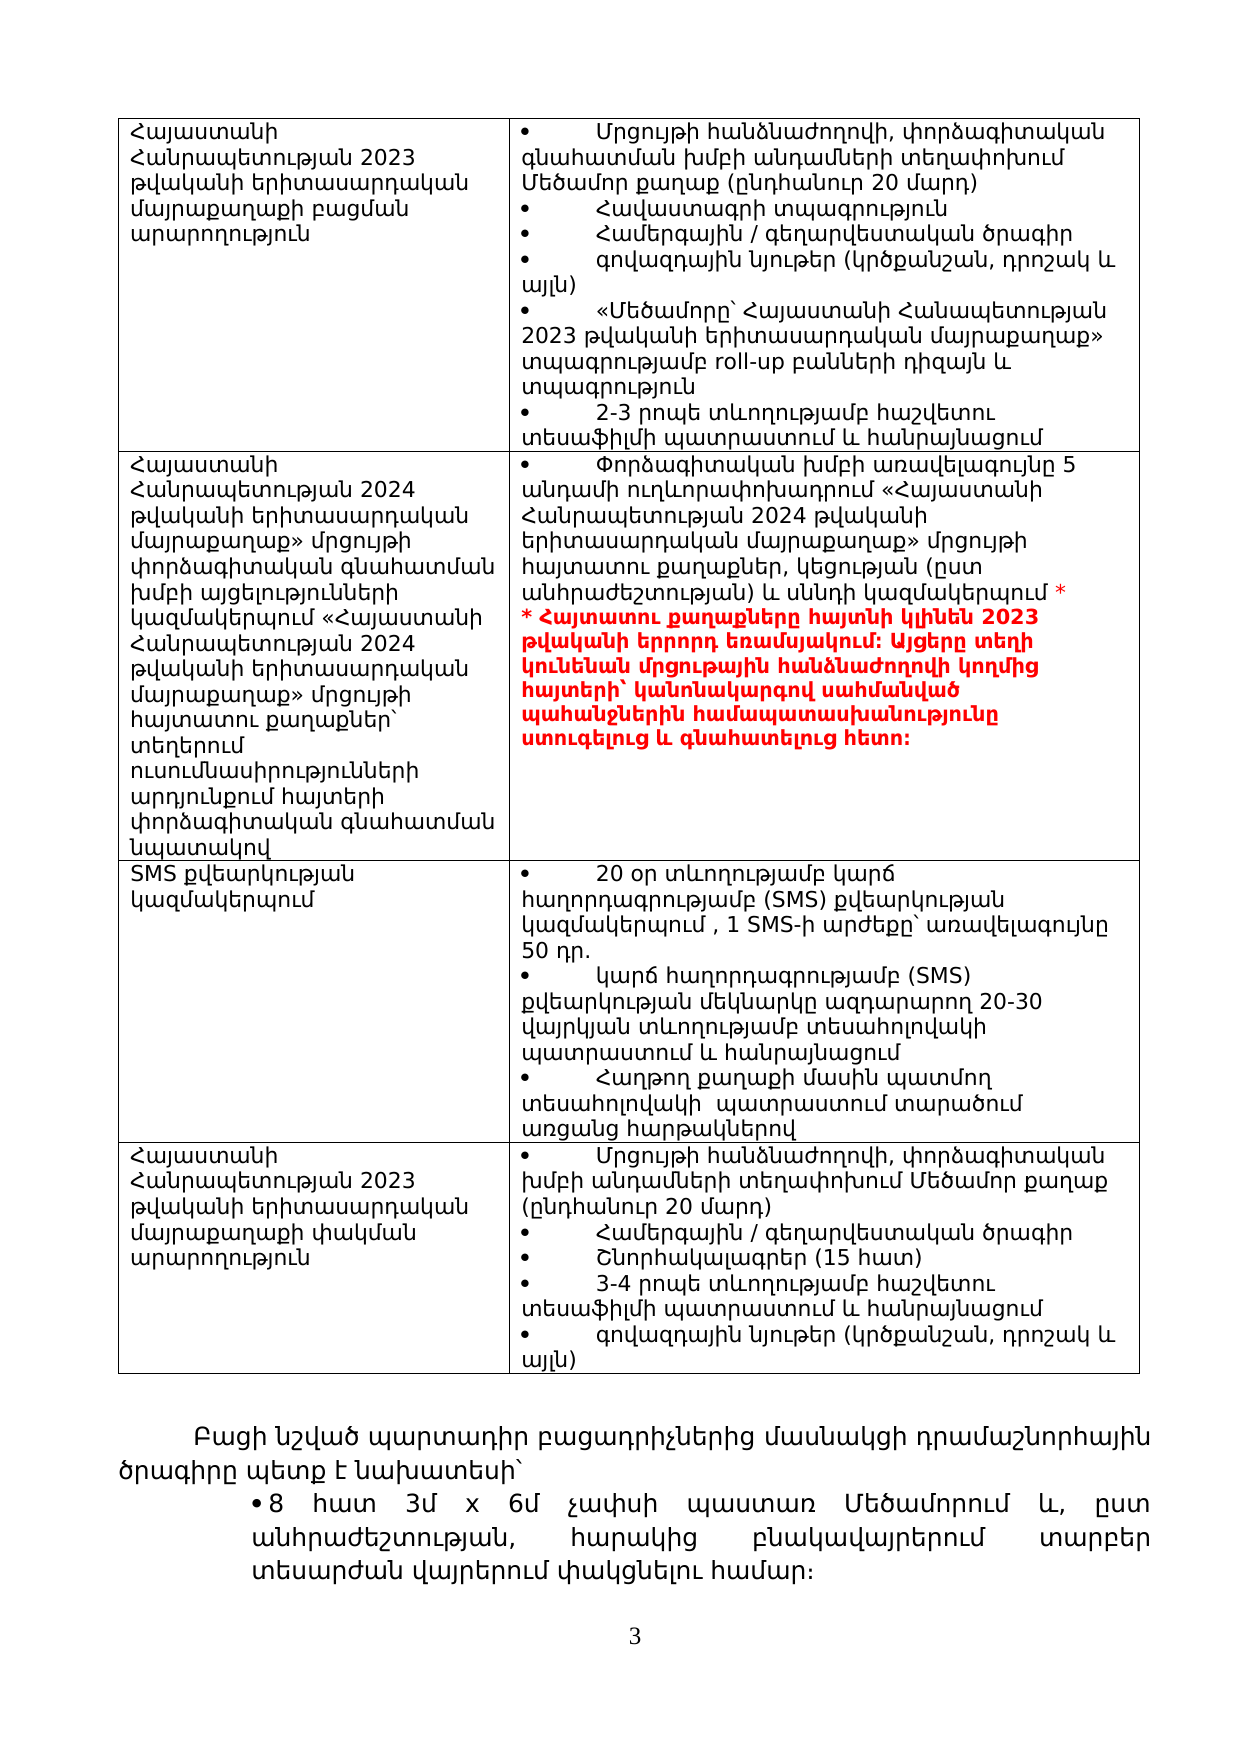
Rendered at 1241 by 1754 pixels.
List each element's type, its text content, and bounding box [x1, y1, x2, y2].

table_cell Հայաստանի Հանրապետության 2023 թվականի երիտասարդական մայրաքաղաքի փակման արարողություն [119, 1143, 509, 1373]
table_cell Փորձագիտական խմբի առավելագույնը 5 անդամի ուղևորափոխադրում «Հայաստանի Հանրապետության 2024 թվականի երիտասարդական մայրաքաղաք» մրցույթի հայտատու քաղաքներ, կեցության (ըստ անհրաժեշտության) և սննդի կազմակերպում * * Հայտատու քաղաքները հայտնի կլինեն 2023 թվականի երրորդ եռամսյակում։ Այցերը տեղի կունենան մրցութային հանձնաժողովի կողմից հայտերի՝ կանոնակարգով սահմանված պահանջներին համապատասխանությունը ստուգելուց և գնահատելուց հետո։ [510, 452, 1139, 860]
table_cell Մրցույթի հանձնաժողովի, փորձագիտական խմբի անդամների տեղափոխում Մեծամոր քաղաք (ընդհանուր 20 մարդ) Համերգային / գեղարվեստական ծրագիր Շնորհակալագրեր (15 հատ) 3-4 րոպե տևողությամբ հաշվետու տեսաֆիլմի պատրաստում և հանրայնացում գովազդային նյութեր (կրծքանշան, դրոշակ և այլն) [510, 1143, 1139, 1373]
table_cell Հայաստանի Հանրապետության 2024 թվականի երիտասարդական մայրաքաղաք» մրցույթի փորձագիտական գնահատման խմբի այցելությունների կազմակերպում «Հայաստանի Հանրապետության 2024 թվականի երիտասարդական մայրաքաղաք» մրցույթի հայտատու քաղաքներ՝ տեղերում ուսումնասիրությունների արդյունքում հայտերի փորձագիտական գնահատման նպատակով [119, 452, 509, 860]
text Բացի նշված պարտադիր բացադրիչներից մասնակցի դրամաշնորհային ծրագիրը պետք է նախատեսի՝ [118, 1422, 1152, 1485]
table_cell 20 օր տևողությամբ կարճ հաղորդագրությամբ (SMS) քվեարկության կազմակերպում , 1 SMS-ի արժեքը՝ առավելագույնը 50 դր. կարճ հաղորդագրությամբ (SMS) քվեարկության մեկնարկը ազդարարող 20-30 վայրկյան տևողությամբ տեսահոլովակի պատրաստում և հանրայնացում Հաղթող քաղաքի մասին պատմող տեսահոլովակի պատրաստում տարածում առցանց հարթակներով [510, 861, 1139, 1142]
table_header Հայաստանի Հանրապետության 2023 թվականի երիտասարդական մայրաքաղաքի բացման արարողություն [119, 119, 509, 451]
table_cell SMS քվեարկության կազմակերպում [119, 861, 509, 1142]
table_header Մրցույթի հանձնաժողովի, փորձագիտական գնահատման խմբի անդամների տեղափոխում Մեծամոր քաղաք (ընդհանուր 20 մարդ) Հավաստագրի տպագրություն Համերգային / գեղարվեստական ծրագիր գովազդային նյութեր (կրծքանշան, դրոշակ և այլն) «Մեծամորը՝ Հայաստանի Հանապետության 2023 թվականի երիտասարդական մայրաքաղաք» տպագրությամբ roll-up բանների դիզայն և տպագրություն 2-3 րոպե տևողությամբ հաշվետու տեսաֆիլմի պատրաստում և հանրայնացում [510, 119, 1139, 451]
list 8 հատ 3մ x 6մ չափսի պաստառ Մեծամորում և, ըստ անհրաժեշտության, հարակից բնակավայրերում տարբեր տեսարժան վայրերում փակցնելու համար։ [251, 1489, 1152, 1586]
